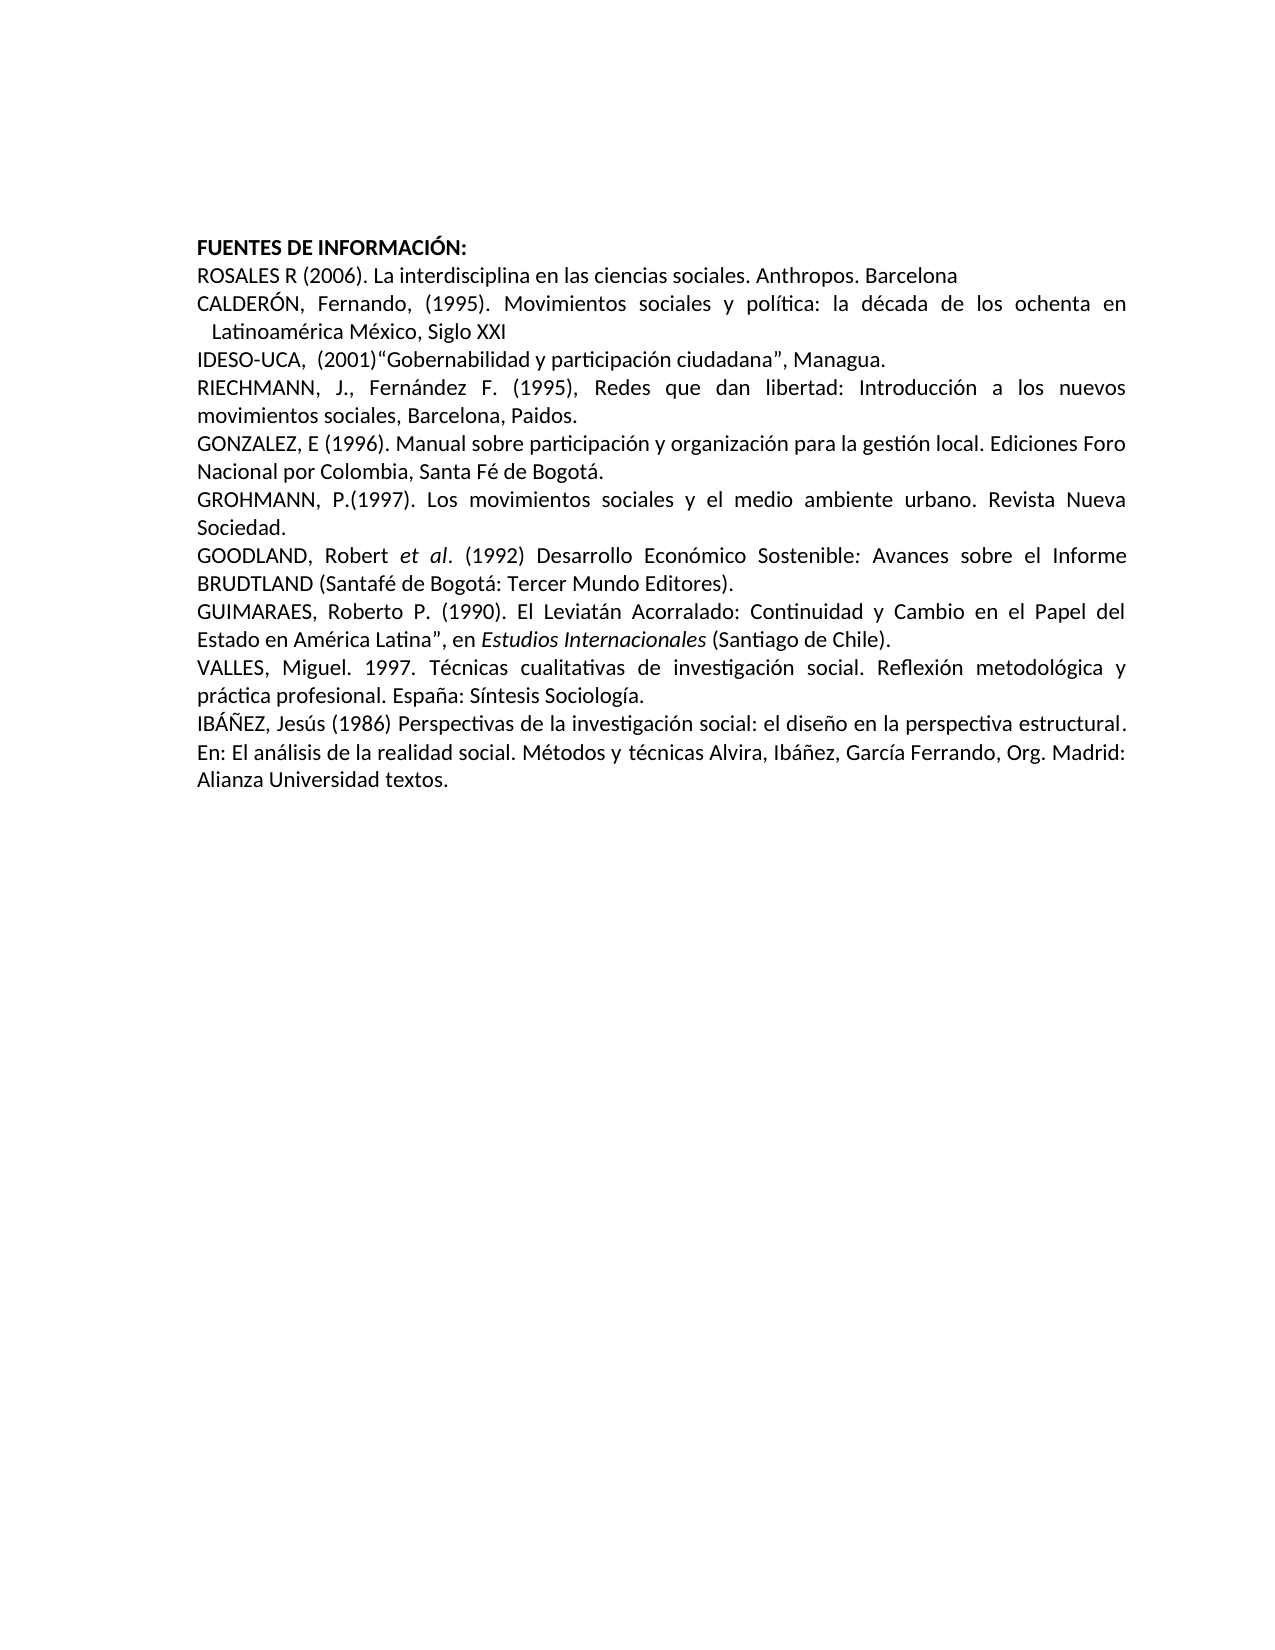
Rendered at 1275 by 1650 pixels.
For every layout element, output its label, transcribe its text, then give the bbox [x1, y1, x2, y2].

text GOODLAND, Robert et al. (1992) Desarrollo Económico Sostenible: Avances sobre el Informe BRUDTLAND (Santafé de Bogotá: Tercer Mundo Editores). [197, 541, 1127, 597]
text IDESO-UCA, (2001)“Gobernabilidad y participación ciudadana”, Managua. [197, 345, 1127, 373]
text GROHMANN, P.(1997). Los movimientos sociales y el medio ambiente urbano. Revista Nueva Sociedad. [197, 485, 1127, 541]
text RIECHMANN, J., Fernández F. (1995), Redes que dan libertad: Introducción a los nuevos movimientos sociales, Barcelona, Paidos. [197, 373, 1127, 429]
text IBÁÑEZ, Jesús (1986) Perspectivas de la investigación social: el diseño en la perspectiva estructural. En: El análisis de la realidad social. Métodos y técnicas Alvira, Ibáñez, García Ferrando, Org. Madrid: Alianza Universidad textos. [197, 709, 1127, 794]
text GONZALEZ, E (1996). Manual sobre participación y organización para la gestión local. Ediciones Foro Nacional por Colombia, Santa Fé de Bogotá. [197, 429, 1127, 485]
text FUENTES DE INFORMACIÓN: [197, 233, 1127, 261]
text ROSALES R (2006). La interdisciplina en las ciencias sociales. Anthropos. Barcelona [197, 261, 1127, 289]
text CALDERÓN, Fernando, (1995). Movimientos sociales y política: la década de los ochenta en Latinoamérica México, Siglo XXI [197, 289, 1127, 345]
text GUIMARAES, Roberto P. (1990). El Leviatán Acorralado: Continuidad y Cambio en el Papel del Estado en América Latina”, en Estudios Internacionales (Santiago de Chile). [197, 597, 1127, 653]
text VALLES, Miguel. 1997. Técnicas cualitativas de investigación social. Reflexión metodológica y práctica profesional. España: Síntesis Sociología. [197, 653, 1127, 709]
